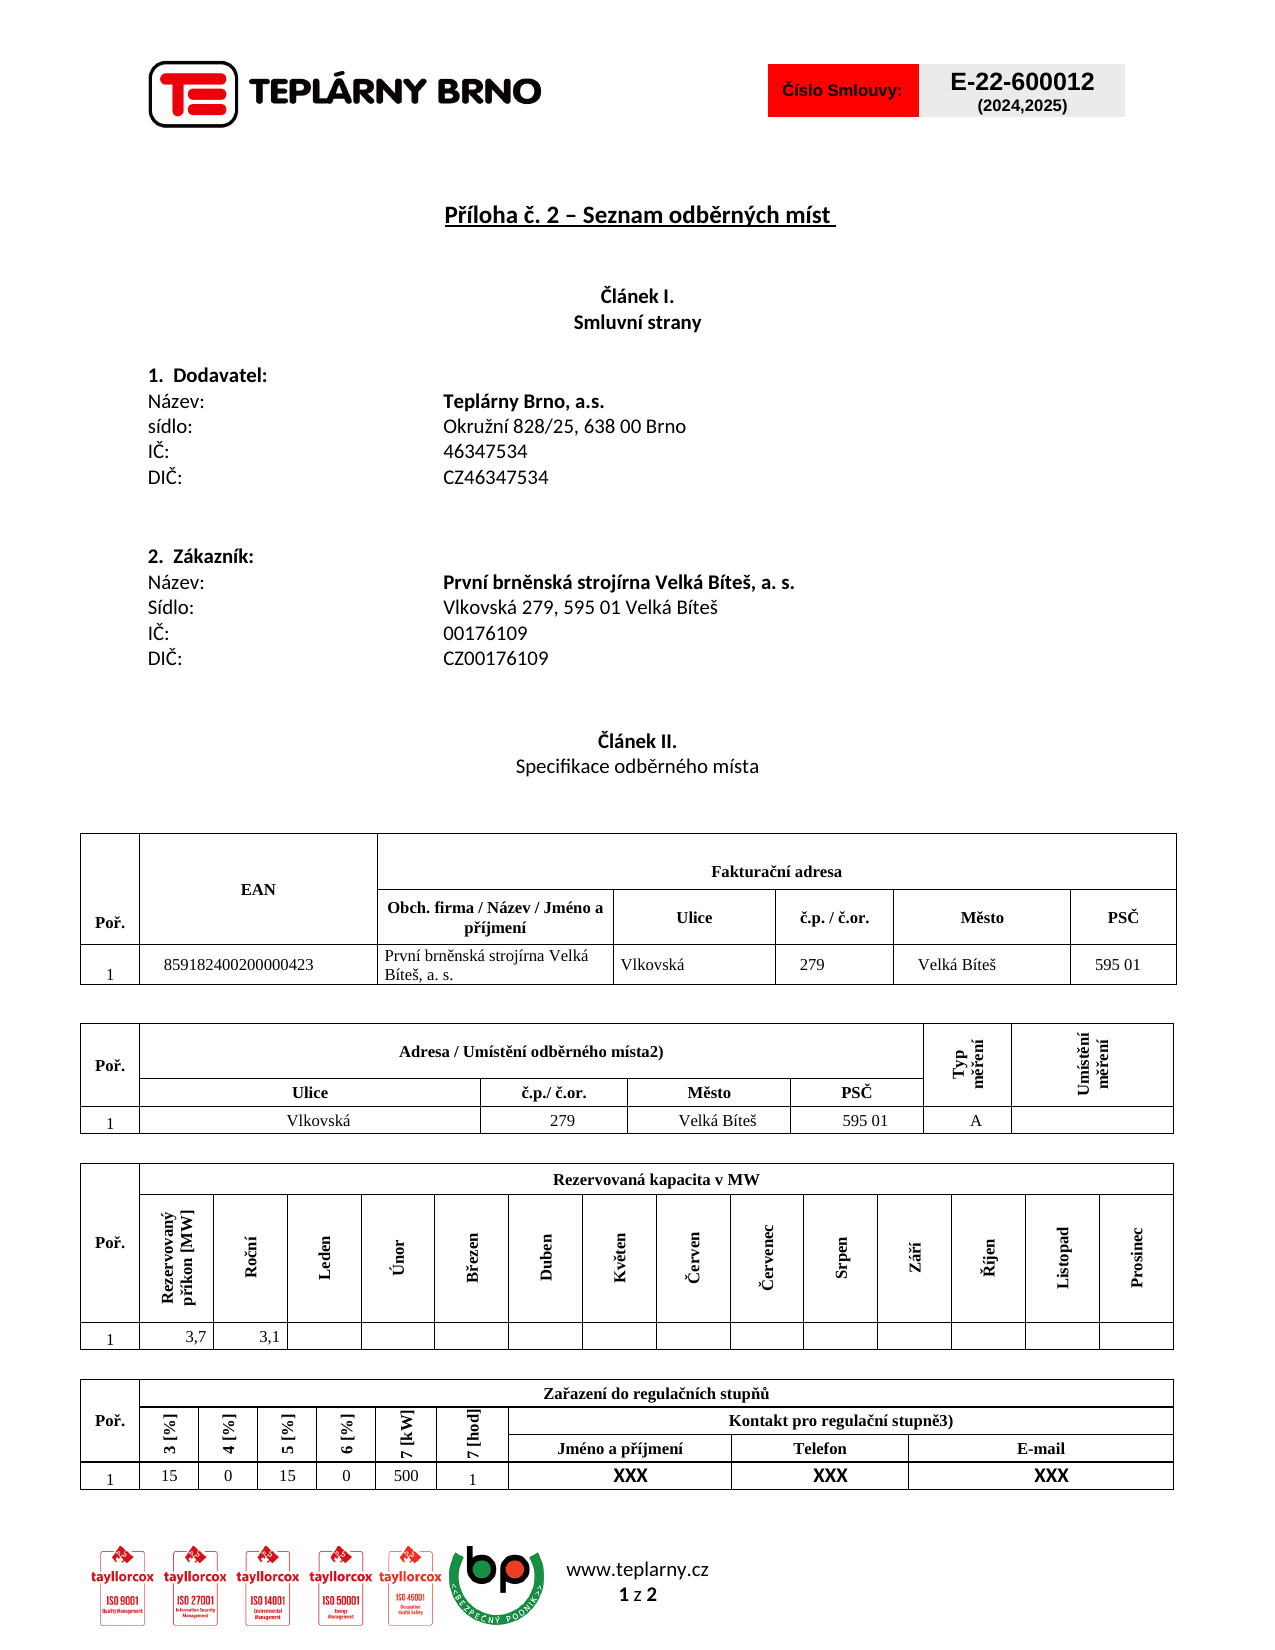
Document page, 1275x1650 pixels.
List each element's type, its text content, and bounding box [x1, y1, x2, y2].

table_header Poř. [81, 1380, 139, 1461]
table_cell A [924, 1107, 1011, 1133]
table_cell 859182400200000423 [140, 945, 377, 984]
table_cell č.p. / č.or. [776, 890, 893, 944]
table_cell 3,7 [140, 1323, 213, 1349]
table_header Poř. [81, 1024, 139, 1106]
table_cell [583, 1323, 656, 1349]
table_cell 3,1 [214, 1323, 287, 1349]
table_cell PSČ [791, 1079, 923, 1106]
table_cell Červenec [731, 1195, 803, 1322]
table_cell [1100, 1323, 1173, 1349]
subtitle Článek I. [148, 284, 1127, 309]
table_cell [362, 1323, 434, 1349]
table_cell 0 [199, 1463, 257, 1489]
table_cell Září [878, 1195, 951, 1322]
table_cell 1 [437, 1463, 508, 1489]
text Název: První brněnská strojírna Velká Bíteš, a. s. [148, 569, 1127, 594]
text IČ: 00176109 [148, 620, 1127, 645]
table_cell [1012, 1107, 1173, 1133]
text sídlo: Okružní 828/25, 638 00 Brno [148, 413, 1127, 439]
table_cell [509, 1323, 582, 1349]
table_cell Únor [362, 1195, 434, 1322]
table_cell 15 [258, 1463, 316, 1489]
text Specifikace odběrného místa [148, 754, 1127, 779]
table_cell Velká Bíteš [894, 945, 1070, 984]
table_cell Ulice [140, 1079, 480, 1106]
text 2. Zákazník: [148, 544, 1127, 569]
table_cell Telefon [732, 1435, 908, 1461]
text 1. Dodavatel: [148, 362, 1127, 388]
table_header Umístění měření [1012, 1024, 1173, 1106]
table_cell Duben [509, 1195, 582, 1322]
table_cell 595 01 [1071, 945, 1176, 984]
table_cell [435, 1323, 508, 1349]
table_cell E-mail [909, 1435, 1173, 1461]
table_header EAN [140, 834, 377, 944]
subtitle Smluvní strany [148, 309, 1127, 334]
table_cell Vlkovská [140, 1107, 480, 1133]
table_header Fakturační adresa [378, 834, 1176, 889]
table_cell Červen [657, 1195, 730, 1322]
table_cell Květen [583, 1195, 656, 1322]
table_cell První brněnská strojírna Velká Bíteš, a. s. [378, 945, 613, 984]
table_cell Listopad [1026, 1195, 1099, 1322]
table_cell 0 [317, 1463, 375, 1489]
table_cell 15 [140, 1463, 198, 1489]
table_cell Roční [214, 1195, 287, 1322]
table_cell Ulice [614, 890, 775, 944]
table_header Poř. [81, 1164, 139, 1322]
table_cell Rezervovaný příkon [MW] [140, 1195, 213, 1322]
table_cell [657, 1323, 730, 1349]
table_cell XXX [509, 1463, 731, 1489]
table_cell č.p./ č.or. [481, 1079, 627, 1106]
table_cell Město [628, 1079, 790, 1106]
table_cell 7 [kW] [376, 1408, 436, 1461]
table_header Typ měření [924, 1024, 1011, 1106]
table_cell 6 [%] [317, 1408, 375, 1461]
table_cell Město [894, 890, 1070, 944]
picture [91, 1546, 544, 1626]
table_cell [804, 1323, 877, 1349]
table_cell Jméno a příjmení [509, 1435, 731, 1461]
picture [146, 58, 545, 130]
table_cell Vlkovská [614, 945, 775, 984]
table_cell Srpen [804, 1195, 877, 1322]
table_cell 500 [376, 1463, 436, 1489]
table_cell 4 [%] [199, 1408, 257, 1461]
table_cell Kontakt pro regulační stupně3) [509, 1408, 1173, 1434]
table_cell Leden [288, 1195, 361, 1322]
subtitle Článek II. [148, 728, 1127, 754]
text Příloha č. 2 – Seznam odběrných míst [148, 199, 1127, 229]
table_cell XXX [909, 1463, 1173, 1489]
table_cell 279 [481, 1107, 627, 1133]
table_cell 7 [hod] [437, 1408, 508, 1461]
table_header Rezervovaná kapacita v MW [140, 1164, 1173, 1194]
table_cell Březen [435, 1195, 508, 1322]
table_cell 1 [81, 945, 139, 984]
table_cell 1 [81, 1463, 139, 1489]
table_cell Obch. firma / Název / Jméno a příjmení [378, 890, 613, 944]
text Název: Teplárny Brno, a.s. [148, 388, 1127, 413]
table_cell [731, 1323, 803, 1349]
table_cell [878, 1323, 951, 1349]
text Sídlo: Vlkovská 279, 595 01 Velká Bíteš [148, 594, 1127, 620]
table_cell 595 01 [791, 1107, 923, 1133]
table_cell [952, 1323, 1025, 1349]
table_cell 1 [81, 1107, 139, 1133]
table_header Zařazení do regulačních stupňů [140, 1380, 1173, 1406]
table_cell Říjen [952, 1195, 1025, 1322]
text DIČ: CZ46347534 [148, 464, 1127, 489]
table_cell 279 [776, 945, 893, 984]
table_cell 3 [%] [140, 1408, 198, 1461]
table_header Poř. [81, 834, 139, 944]
table_cell PSČ [1071, 890, 1176, 944]
text IČ: 46347534 [148, 439, 1127, 464]
table_cell Prosinec [1100, 1195, 1173, 1322]
table_cell 1 [81, 1323, 139, 1349]
table_cell XXX [732, 1463, 908, 1489]
table_cell [1026, 1323, 1099, 1349]
table_header Adresa / Umístění odběrného místa2) [140, 1024, 923, 1078]
text DIČ: CZ00176109 [148, 645, 1127, 671]
table_cell [288, 1323, 361, 1349]
table_cell 5 [%] [258, 1408, 316, 1461]
table_cell Velká Bíteš [628, 1107, 790, 1133]
